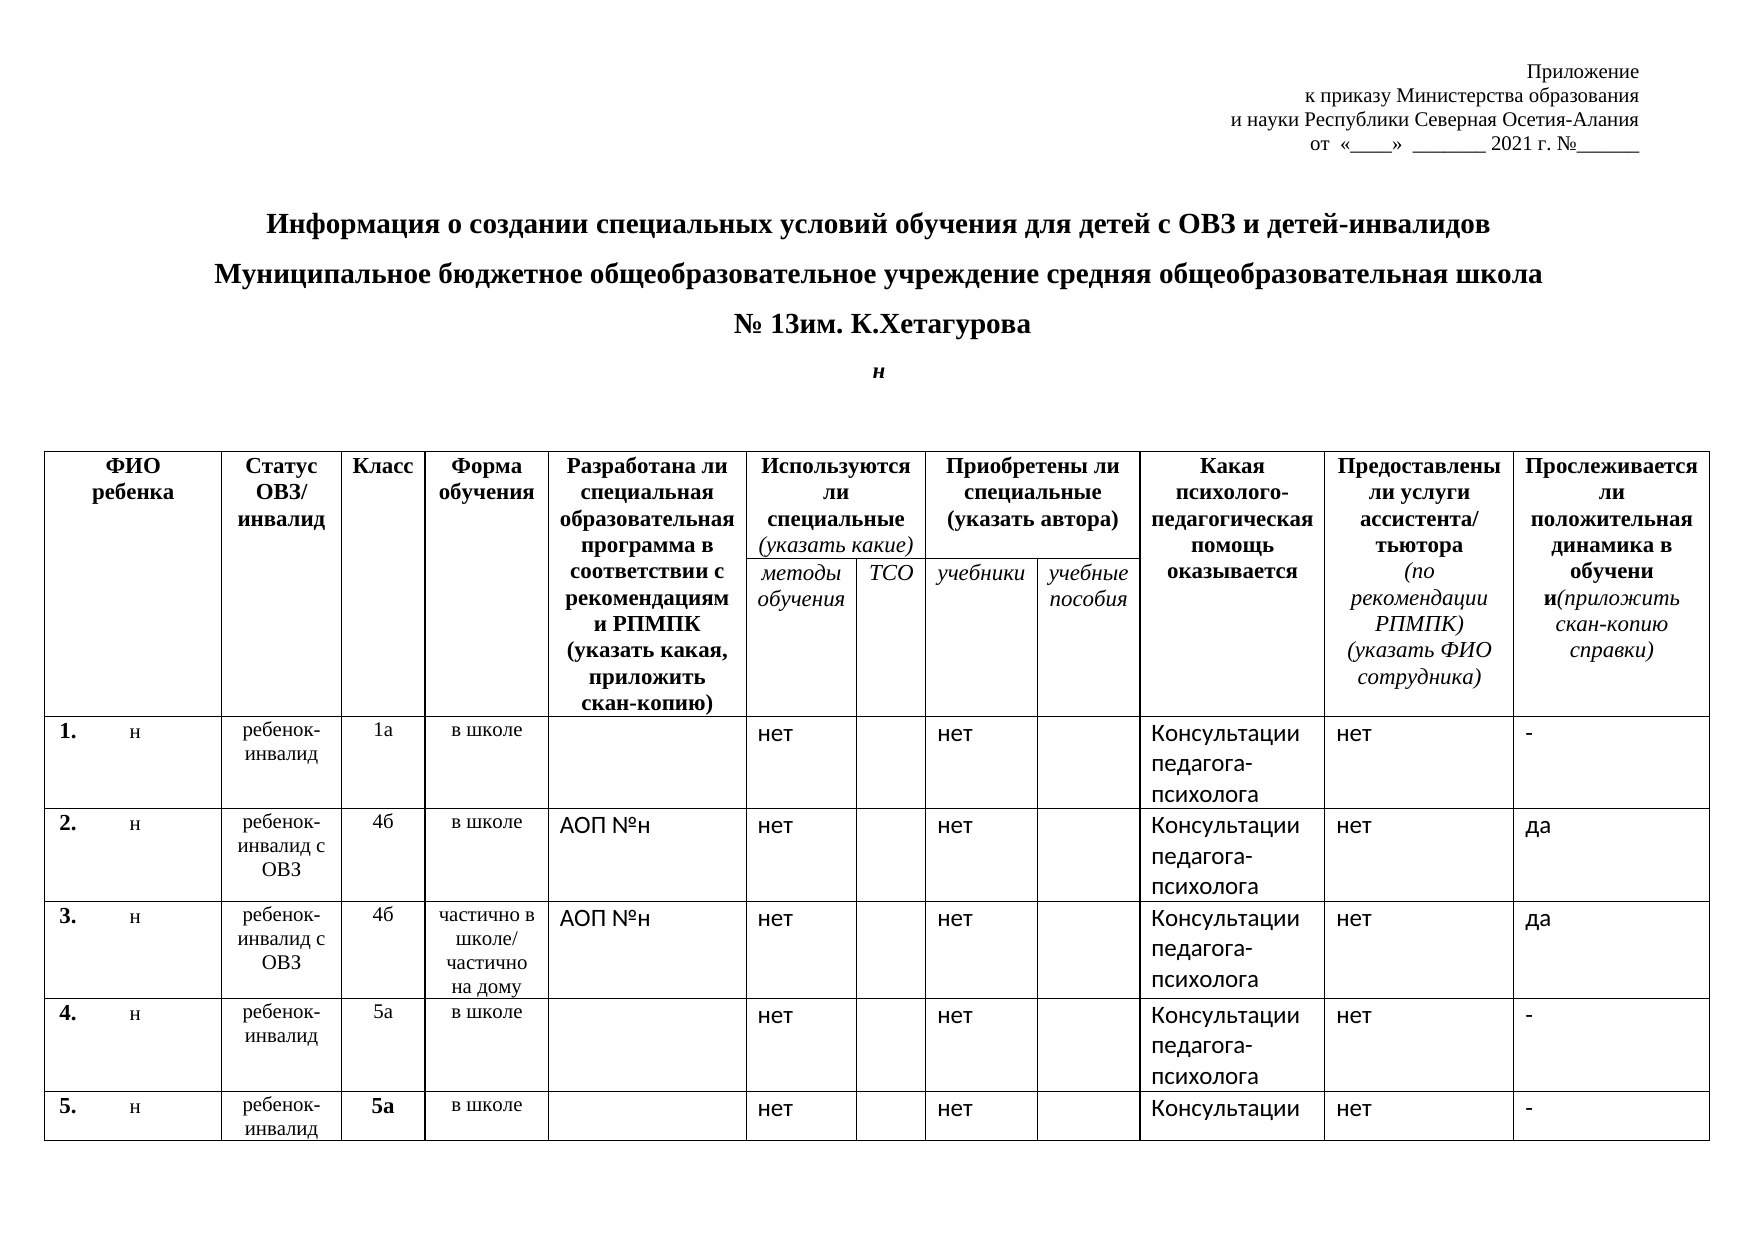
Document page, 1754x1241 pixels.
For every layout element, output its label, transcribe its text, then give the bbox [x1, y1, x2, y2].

table_cell - [1514, 717, 1709, 808]
table_header Приобретены ли специальные (указать автора) [926, 452, 1139, 557]
table_cell 4б [342, 809, 424, 901]
table_cell нет [747, 1092, 856, 1140]
table_cell нет [747, 999, 856, 1091]
table_cell методы обучения [747, 559, 856, 716]
table_cell - [1514, 1092, 1709, 1140]
table_cell 4б [342, 902, 424, 998]
table_cell нет [1325, 902, 1513, 998]
table_cell нет [926, 1092, 1037, 1140]
table_cell ребенок-инвалид с ОВЗ [222, 902, 341, 998]
table_cell в школе [426, 1092, 548, 1140]
table_cell [1038, 902, 1139, 998]
table_cell [857, 1092, 925, 1140]
table_cell нет [747, 809, 856, 901]
table_cell нет [926, 717, 1037, 808]
table_cell нет [747, 902, 856, 998]
table_cell в школе [426, 999, 548, 1091]
table_cell да [1514, 902, 1709, 998]
text и науки Республики Северная Осетия-Алания [118, 107, 1639, 131]
table_cell [857, 717, 925, 808]
table_cell [857, 809, 925, 901]
text № 13им. К.Хетагурова [118, 306, 1639, 340]
table_cell Консультации педагога-психолога [1141, 809, 1324, 901]
text Приложение [118, 59, 1639, 83]
table_cell н [45, 809, 221, 901]
text от «____» _______ 2021 г. №______ [118, 131, 1639, 155]
table_header Класс [342, 452, 424, 716]
table_cell [1038, 1092, 1139, 1140]
table_cell ребенок-инвалид [222, 717, 341, 808]
table_header Используются ли специальные (указать какие) [747, 452, 925, 557]
table_cell 1а [342, 717, 424, 808]
table_cell ребенок-инвалид с ОВЗ [222, 809, 341, 901]
table_cell Консультации педагога-психолога [1141, 999, 1324, 1091]
table_cell учебные пособия [1038, 559, 1139, 716]
table_cell нет [1325, 809, 1513, 901]
table_cell ребенок-инвалид [222, 999, 341, 1091]
table_cell 5а [342, 999, 424, 1091]
table_header Предоставлены ли услуги ассистента/ тьютора (по рекомендации РПМПК) (указать ФИО сотрудника) [1325, 452, 1513, 716]
table_cell ТСО [857, 559, 925, 716]
table_cell 5а [342, 1092, 424, 1140]
text н [118, 357, 1639, 383]
table_cell учебники [926, 559, 1037, 716]
table_cell [1038, 999, 1139, 1091]
table_cell ребенок-инвалид [222, 1092, 341, 1140]
table_cell [857, 902, 925, 998]
table_cell [857, 999, 925, 1091]
table_cell частично в школе/ частично на дому [426, 902, 548, 998]
table_cell н [45, 999, 221, 1091]
table_header Форма обучения [426, 452, 548, 716]
table_header Какая психолого-педагогическая помощь оказывается [1141, 452, 1324, 716]
text Муниципальное бюджетное общеобразовательное учреждение средняя общеобразовательная школа [118, 256, 1639, 289]
table_cell н [45, 717, 221, 808]
table_cell АОП №н [549, 809, 746, 901]
table_cell н [45, 1092, 221, 1140]
table_header Прослеживается ли положительная динамика в обучении(приложить скан-копию справки) [1514, 452, 1709, 716]
table_header Разработана ли специальная образовательная программа в соответствии с рекомендациями РПМПК (указать какая, приложить скан-копию) [549, 452, 746, 716]
table_cell [1038, 809, 1139, 901]
table_cell нет [747, 717, 856, 808]
table_cell н [45, 902, 221, 998]
table_cell в школе [426, 809, 548, 901]
table_cell нет [1325, 999, 1513, 1091]
table_cell Консультации педагога-психолога [1141, 902, 1324, 998]
table_header ФИО ребенка [45, 452, 221, 716]
table_cell [549, 1092, 746, 1140]
text к приказу Министерства образования [118, 83, 1639, 107]
table_cell нет [1325, 717, 1513, 808]
table_cell [549, 717, 746, 808]
table_header Статус ОВЗ/ инвалид [222, 452, 341, 716]
table_cell нет [926, 809, 1037, 901]
table_cell нет [926, 999, 1037, 1091]
table_cell нет [1325, 1092, 1513, 1140]
table_cell [549, 999, 746, 1091]
table_cell [1038, 717, 1139, 808]
table_cell нет [926, 902, 1037, 998]
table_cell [1141, 1092, 1324, 1140]
text Информация о создании специальных условий обучения для детей с ОВЗ и детей-инвалидов [118, 206, 1639, 239]
table_cell - [1514, 999, 1709, 1091]
table_cell в школе [426, 717, 548, 808]
table_cell Консультации педагога-психолога [1141, 717, 1324, 808]
table_cell АОП №н [549, 902, 746, 998]
table_cell да [1514, 809, 1709, 901]
